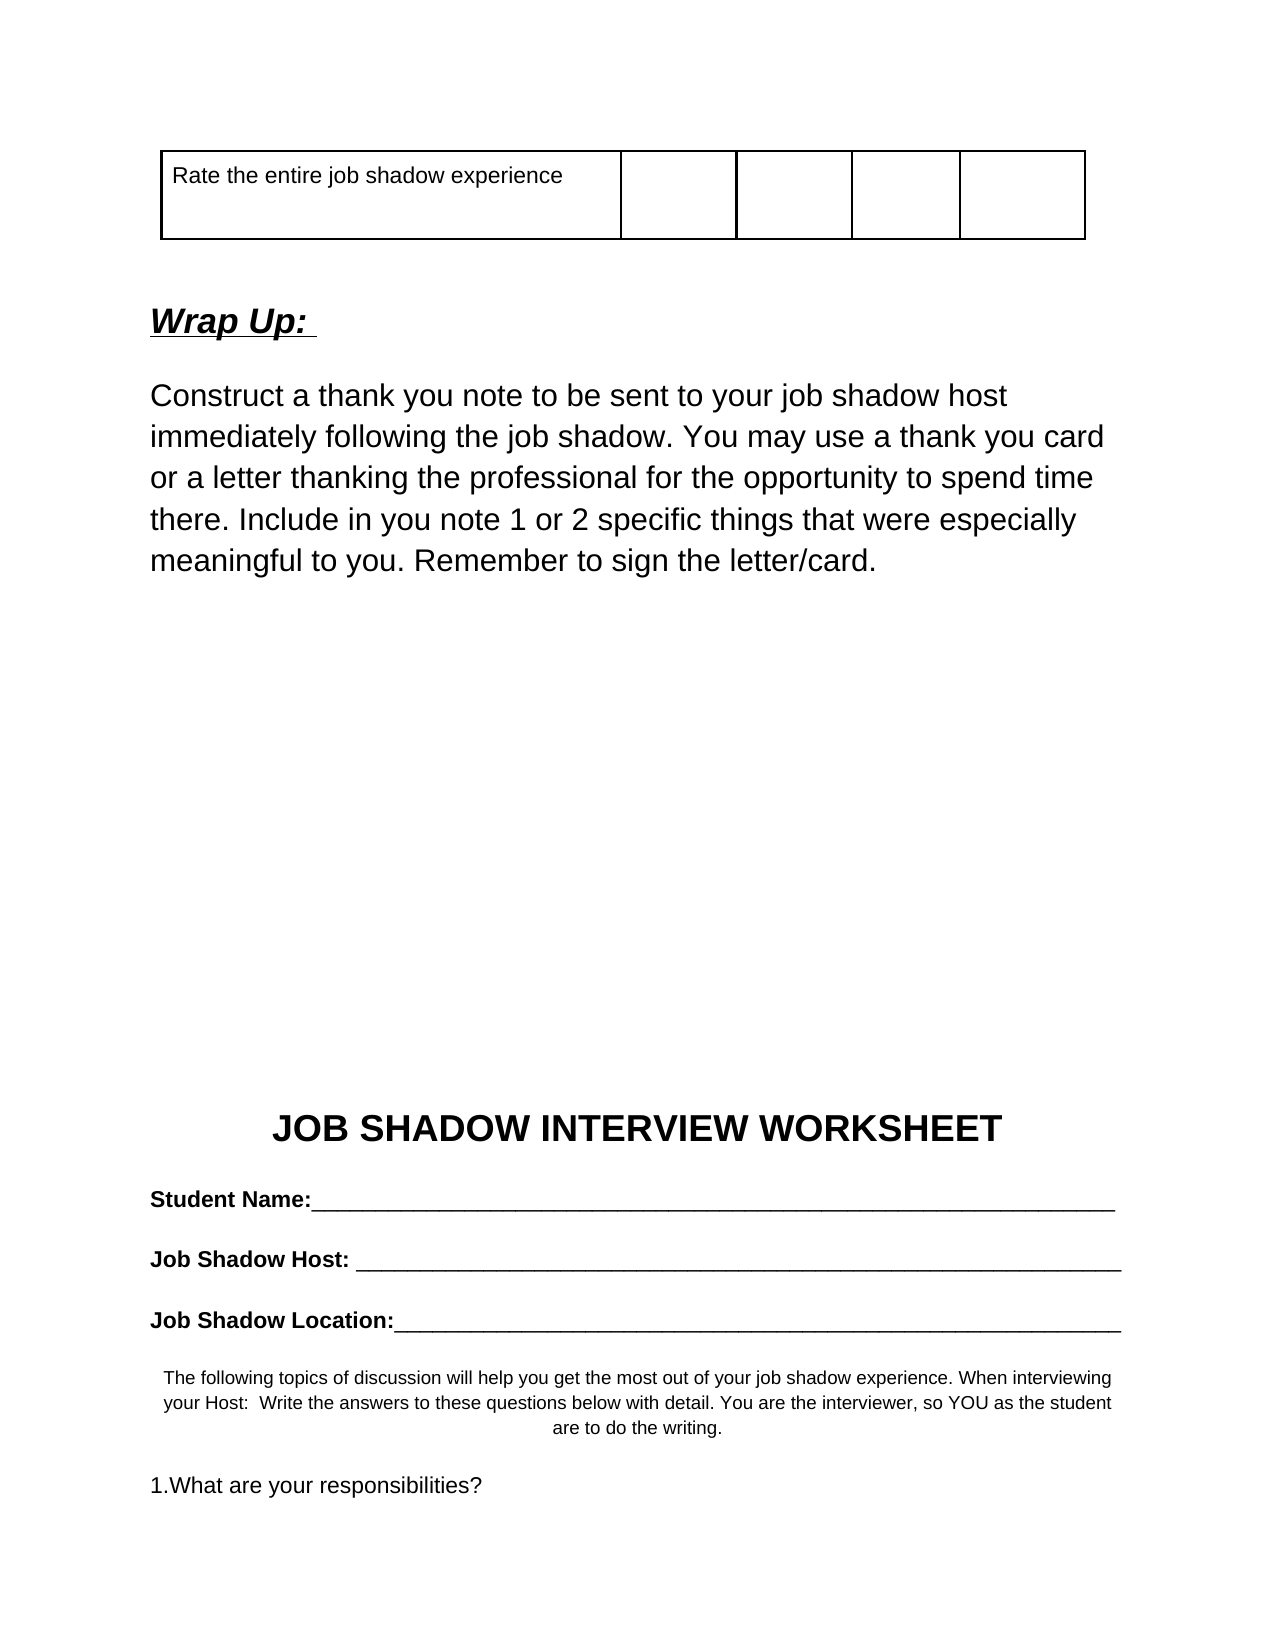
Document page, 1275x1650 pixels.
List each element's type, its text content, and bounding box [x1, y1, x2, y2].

text Construct a thank you note to be sent to your job shadow host immediately following the job shadow. You may use a thank you card or a letter thanking the professional for the opportunity to spend time there. Include in you note 1 or 2 specific things that were especially meaningful to you. Remember to sign the letter/card. [150, 377, 1125, 578]
text JOB SHADOW INTERVIEW WORKSHEET [150, 1106, 1125, 1149]
table_cell Rate the entire job shadow experience [163, 152, 620, 237]
text The following topics of discussion will help you get the most out of your job shadow experience. When interviewing your Host: Write the answers to these questions below with detail. You are the interviewer, so YOU as the student are to do the writing. [150, 1367, 1125, 1438]
text Job Shadow Location:_________________________________________________________ [150, 1307, 1125, 1333]
table_cell [738, 152, 851, 237]
text 1.What are your responsibilities? [150, 1472, 1125, 1498]
table_cell [853, 152, 959, 237]
table_cell [961, 152, 1084, 237]
text Student Name:_______________________________________________________________ [150, 1186, 1125, 1212]
table_cell [622, 152, 735, 237]
text Wrap Up: [150, 300, 1125, 341]
text Job Shadow Host: ____________________________________________________________ [150, 1246, 1125, 1273]
